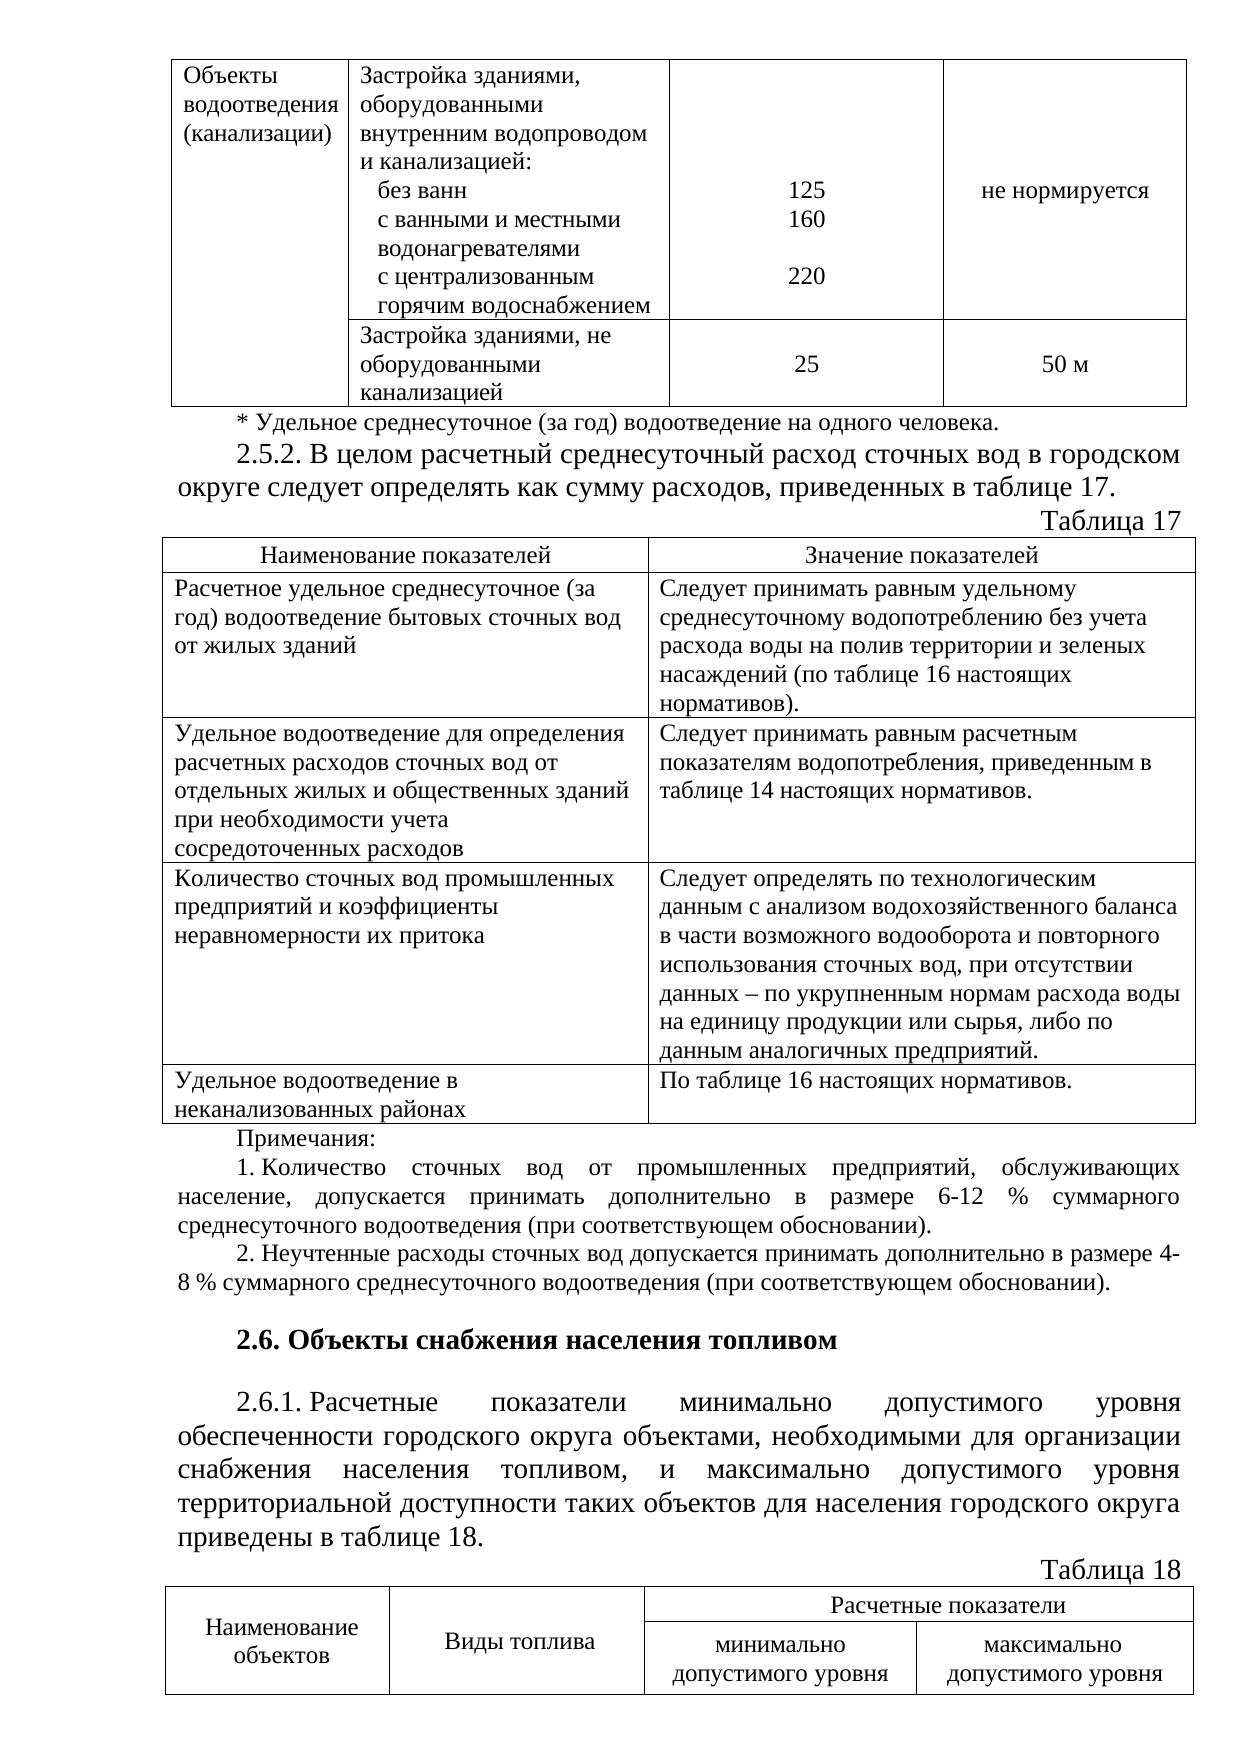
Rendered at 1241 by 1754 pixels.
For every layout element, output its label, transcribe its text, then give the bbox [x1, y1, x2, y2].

text 2.5.2. В целом расчетный среднесуточный расход сточных вод в городском округе следует определять как сумму расходов, приведенных в таблице 17. [177, 436, 1181, 503]
text 2.6.1. Расчетные показатели минимально допустимого уровня обеспеченности городского округа объектами, необходимыми для организации снабжения населения топливом, и максимально допустимого уровня территориальной доступности таких объектов для населения городского округа приведены в таблице 18. [177, 1384, 1181, 1552]
text * Удельное среднесуточное (за год) водоотведение на одного человека. [177, 407, 1181, 436]
table_header Виды топлива [390, 1587, 644, 1694]
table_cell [645, 1622, 916, 1694]
table_cell 125 160 220 [670, 60, 943, 319]
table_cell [917, 1622, 1193, 1694]
text Примечания: [177, 1124, 1181, 1152]
table_cell Следует принимать равным удельному среднесуточному водопотреблению без учета расхода воды на полив территории и зеленых насаждений (по таблице 16 настоящих нормативов). [649, 573, 1195, 717]
table_header Наименование показателей [163, 538, 648, 572]
text 2. Неучтенные расходы сточных вод допускается принимать дополнительно в размере 4-8 % суммарного среднесуточного водоотведения (при соответствующем обосновании). [177, 1238, 1181, 1296]
table_cell По таблице 16 настоящих нормативов. [649, 1065, 1195, 1122]
text Таблица 17 [177, 503, 1181, 537]
table_cell Удельное водоотведение в неканализованных районах [163, 1065, 648, 1122]
table_cell Застройка зданиями, не оборудованными канализацией [349, 320, 669, 406]
table_cell Удельное водоотведение для определения расчетных расходов сточных вод от отдельных жилых и общественных зданий при необходимости учета сосредоточенных расходов [163, 718, 648, 862]
table_cell Количество сточных вод промышленных предприятий и коэффициенты неравномерности их притока [163, 863, 648, 1064]
table_header Значение показателей [649, 538, 1195, 572]
table_cell Застройка зданиями, оборудованными внутренним водопроводом и канализацией: без ванн с ванными и местными водонагревателями с централизованным горячим водоснабжением [349, 60, 669, 319]
table_cell Следует определять по технологическим данным с анализом водохозяйственного баланса в части возможного водооборота и повторного использования сточных вод, при отсутствии данных – по укрупненным нормам расхода воды на единицу продукции или сырья, либо по данным аналогичных предприятий. [649, 863, 1195, 1064]
table_header Расчетные показатели [645, 1587, 1193, 1621]
text 1. Количество сточных вод от промышленных предприятий, обслуживающих население, допускается принимать дополнительно в размере 6-12 % суммарного среднесуточного водоотведения (при соответствующем обосновании). [177, 1152, 1181, 1238]
table_cell Расчетное удельное среднесуточное (за год) водоотведение бытовых сточных вод от жилых зданий [163, 573, 648, 717]
table_cell Объекты водоотведения (канализации) [172, 60, 348, 406]
text 2.6. Объекты снабжения населения топливом [177, 1322, 1181, 1356]
table_cell не нормируется [944, 60, 1186, 319]
text Таблица 18 [177, 1552, 1181, 1586]
table_cell 25 [670, 320, 943, 406]
table_cell [944, 320, 1186, 406]
table_cell Следует принимать равным расчетным показателям водопотребления, приведенным в таблице 14 настоящих нормативов. [649, 718, 1195, 862]
table_header Наименование объектов [166, 1587, 389, 1694]
